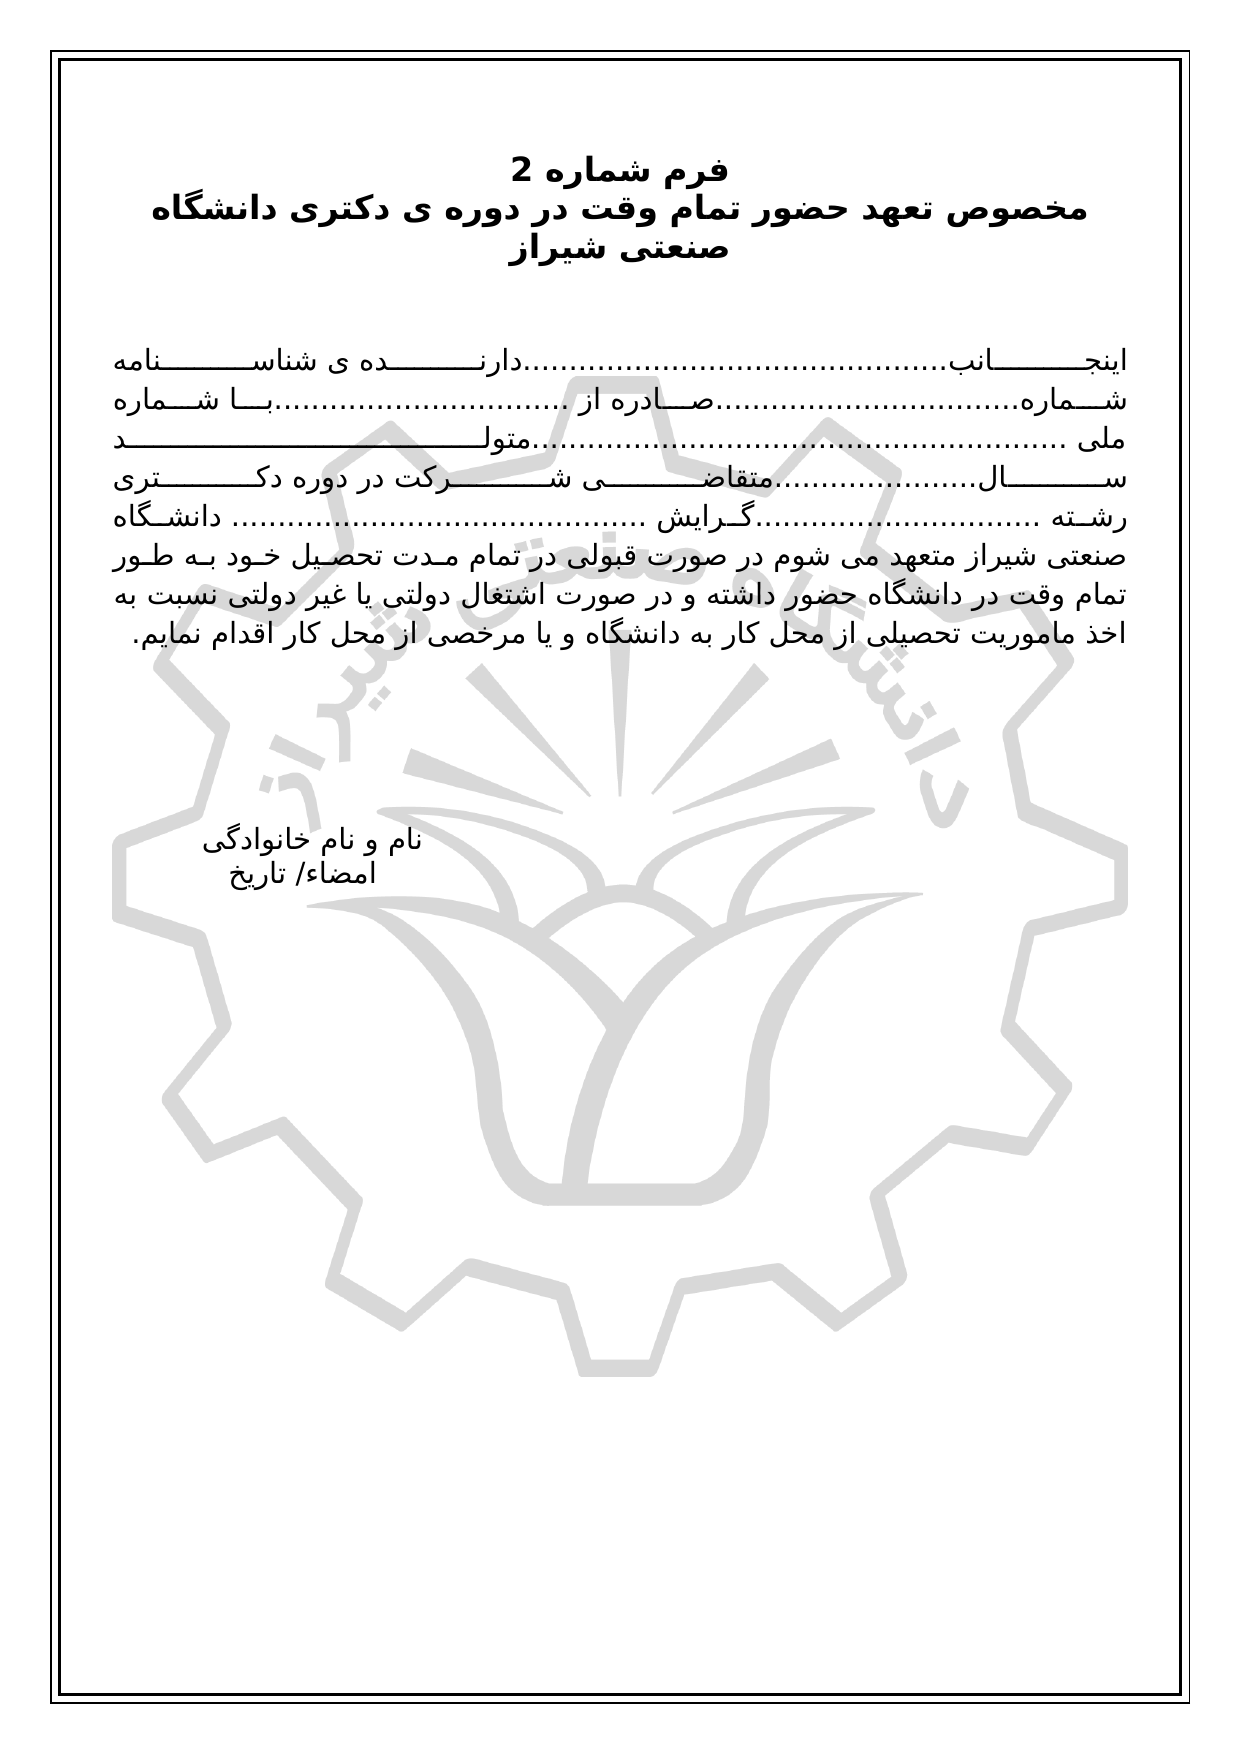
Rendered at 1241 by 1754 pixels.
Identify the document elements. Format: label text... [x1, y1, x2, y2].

text نام و نام خانوادگی [112, 823, 1128, 857]
text مخصوص تعهد حضور تمام وقت در دوره ی دکتری دانشگاه صنعتی شیراز [112, 189, 1128, 267]
text اینجانب..............................................دارنده ی شناسنامه شماره.................................صادره از ................................با شماره ملی ..........................................................متولد سال......................متقاضی شرکت در دوره دکتری رشته ...............................گرایش ............................................. دانشگاه صنعتی شیراز متعهد می شوم در صورت قبولی در تمام مدت تحصیل خود به طور تمام وقت در دانشگاه حضور داشته و در صورت اشتغال دولتی یا غیر دولتی نسبت به اخذ ماموریت تحصیلی از محل کار به دانشگاه و یا مرخصی از محل کار اقدام نمایم. [112, 343, 1128, 650]
text فرم شماره 2 [112, 150, 1128, 189]
text امضاء/ تاریخ [112, 857, 1128, 891]
